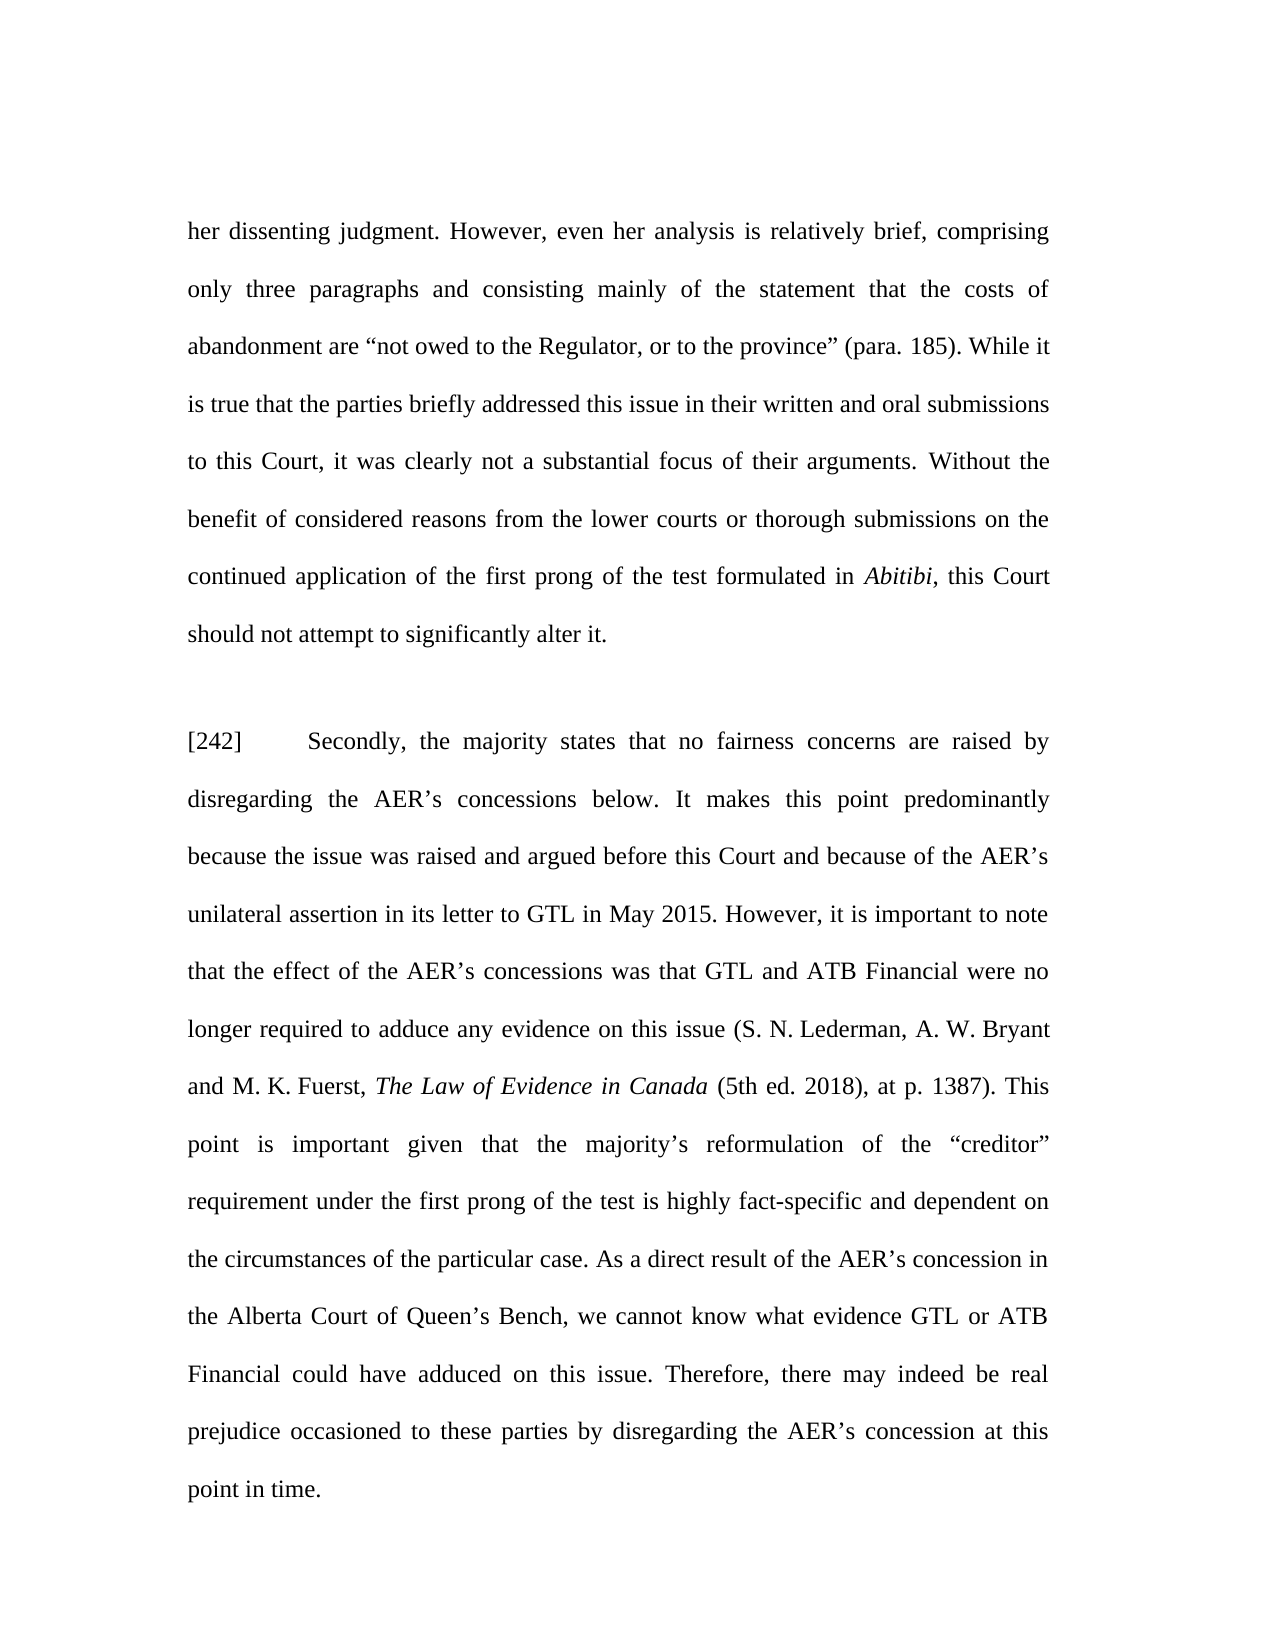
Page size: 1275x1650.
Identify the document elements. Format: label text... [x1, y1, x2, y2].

text Secondly, the majority states that no fairness concerns are raised by disregarding the AER’s concessions below. It makes this point predominantly because the issue was raised and argued before this Court and because of the AER’s unilateral assertion in its letter to GTL in May 2015. However, it is important to note that the effect of the AER’s concessions was that GTL and ATB Financial were no longer required to adduce any evidence on this issue (S. N. Lederman, A. W. Bryant and M. K. Fuerst, The Law of Evidence in Canada (5th ed. 2018), at p. 1387). This point is important given that the majority’s reformulation of the “creditor” requirement under the first prong of the test is highly fact-specific and dependent on the circumstances of the particular case. As a direct result of the AER’s concession in the Alberta Court of Queen’s Bench, we cannot know what evidence GTL or ATB Financial could have adduced on this issue. Therefore, there may indeed be real prejudice occasioned to these parties by disregarding the AER’s concession at this point in time. [187, 726, 1050, 1503]
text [187, 216, 1050, 648]
